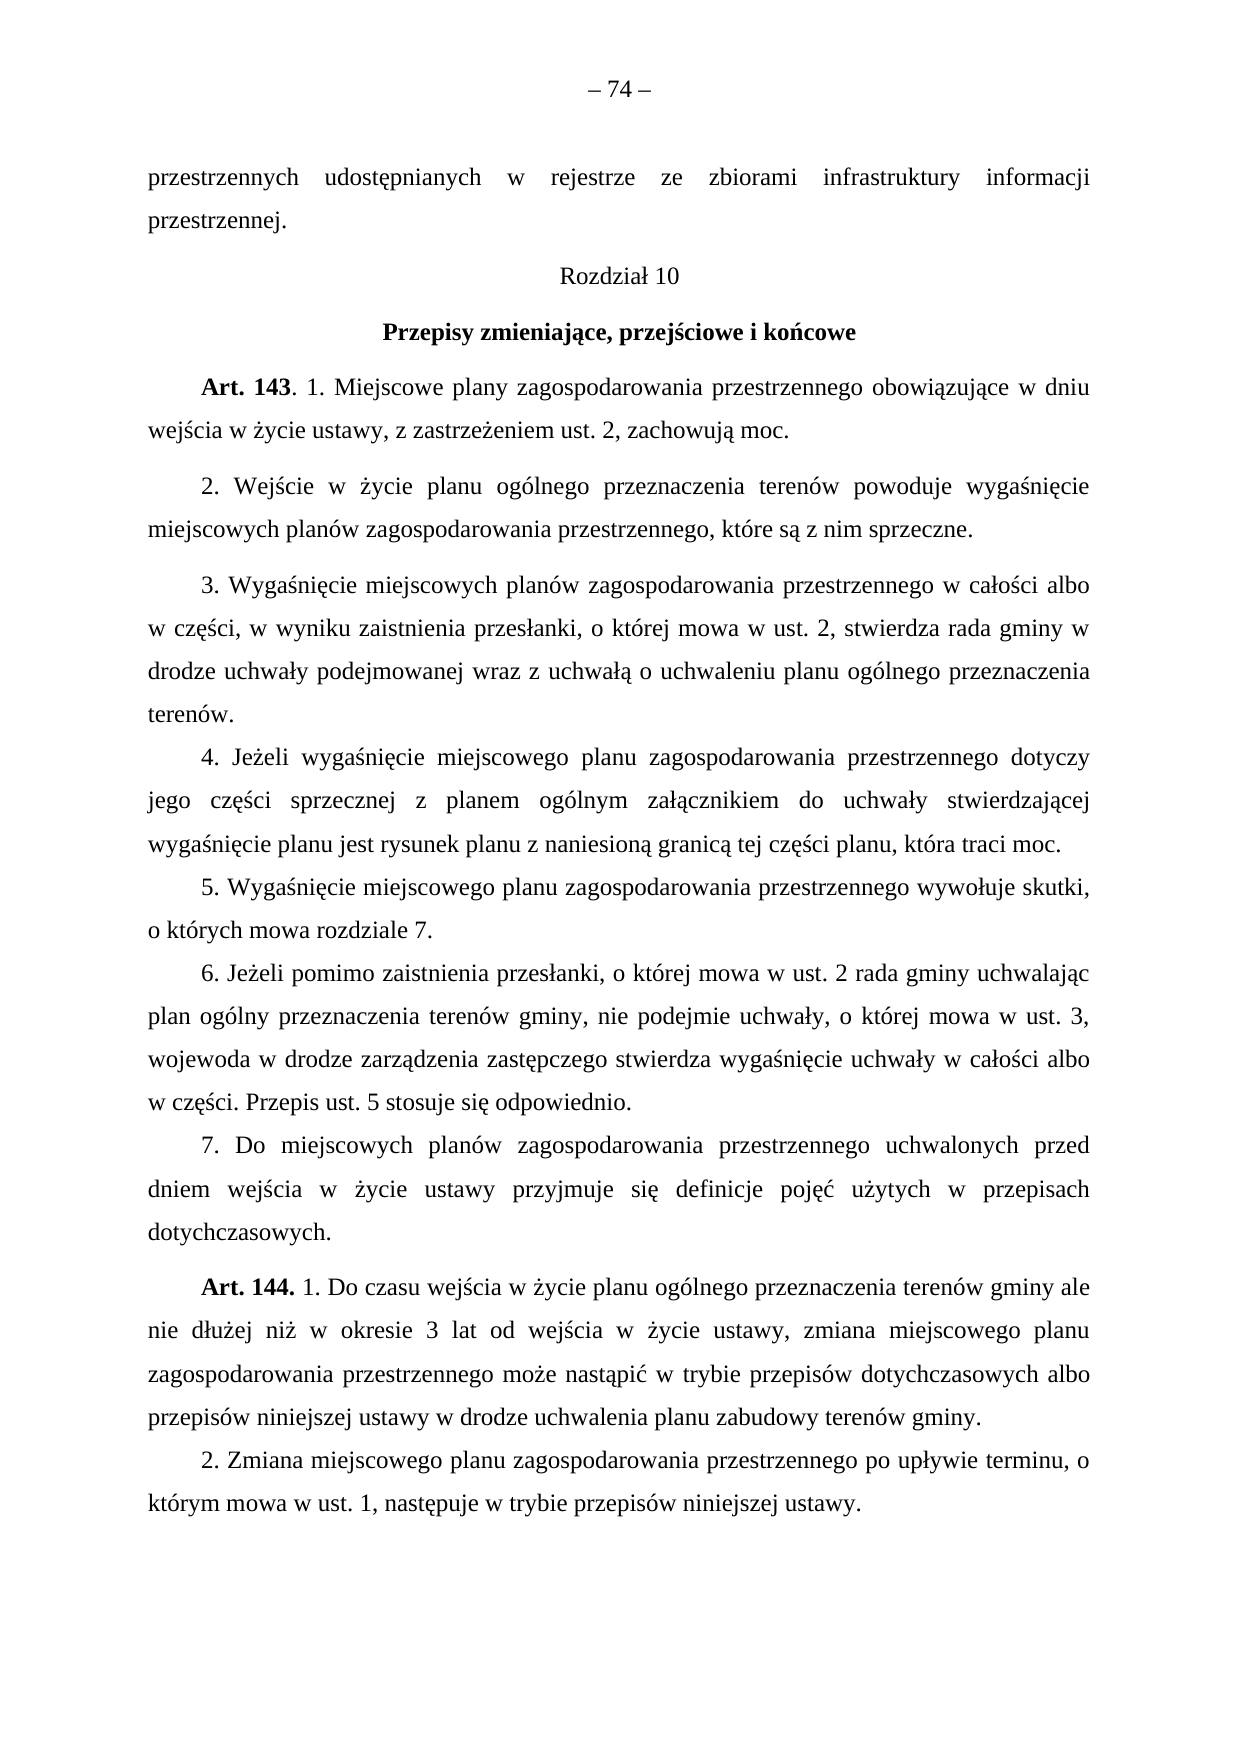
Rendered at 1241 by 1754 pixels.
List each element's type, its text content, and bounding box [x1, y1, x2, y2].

text 2. Wejście w życie planu ogólnego przeznaczenia terenów powoduje wygaśnięcie miejscowych planów zagospodarowania przestrzennego, które są z nim sprzeczne. [148, 471, 1091, 543]
text 2. Zmiana miejscowego planu zagospodarowania przestrzennego po upływie terminu, o którym mowa w ust. 1, następuje w trybie przepisów niniejszej ustawy. [148, 1445, 1091, 1517]
text 5. Wygaśnięcie miejscowego planu zagospodarowania przestrzennego wywołuje skutki, o których mowa rozdziale 7. [148, 872, 1091, 944]
text Art. 143. 1. Miejscowe plany zagospodarowania przestrzennego obowiązujące w dniu wejścia w życie ustawy, z zastrzeżeniem ust. 2, zachowują moc. [148, 372, 1091, 444]
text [148, 162, 1091, 234]
text 7. Do miejscowych planów zagospodarowania przestrzennego uchwalonych przed dniem wejścia w życie ustawy przyjmuje się definicje pojęć użytych w przepisach dotychczasowych. [148, 1131, 1091, 1246]
text 6. Jeżeli pomimo zaistnienia przesłanki, o której mowa w ust. 2 rada gminy uchwalając plan ogólny przeznaczenia terenów gminy, nie podejmie uchwały, o której mowa w ust. 3, wojewoda w drodze zarządzenia zastępczego stwierdza wygaśnięcie uchwały w całości albo w części. Przepis ust. 5 stosuje się odpowiednio. [148, 958, 1091, 1116]
text 3. Wygaśnięcie miejscowych planów zagospodarowania przestrzennego w całości albo w części, w wyniku zaistnienia przesłanki, o której mowa w ust. 2, stwierdza rada gminy w drodze uchwały podejmowanej wraz z uchwałą o uchwaleniu planu ogólnego przeznaczenia terenów. [148, 570, 1091, 728]
text Przepisy zmieniające, przejściowe i końcowe [148, 317, 1091, 346]
text Art. 144. 1. Do czasu wejścia w życie planu ogólnego przeznaczenia terenów gminy ale nie dłużej niż w okresie 3 lat od wejścia w życie ustawy, zmiana miejscowego planu zagospodarowania przestrzennego może nastąpić w trybie przepisów dotychczasowych albo przepisów niniejszej ustawy w drodze uchwalenia planu zabudowy terenów gminy. [148, 1272, 1091, 1431]
text Rozdział 10 [148, 261, 1091, 290]
text 4. Jeżeli wygaśnięcie miejscowego planu zagospodarowania przestrzennego dotyczy jego części sprzecznej z planem ogólnym załącznikiem do uchwały stwierdzającej wygaśnięcie planu jest rysunek planu z naniesioną granicą tej części planu, która traci moc. [148, 742, 1091, 857]
